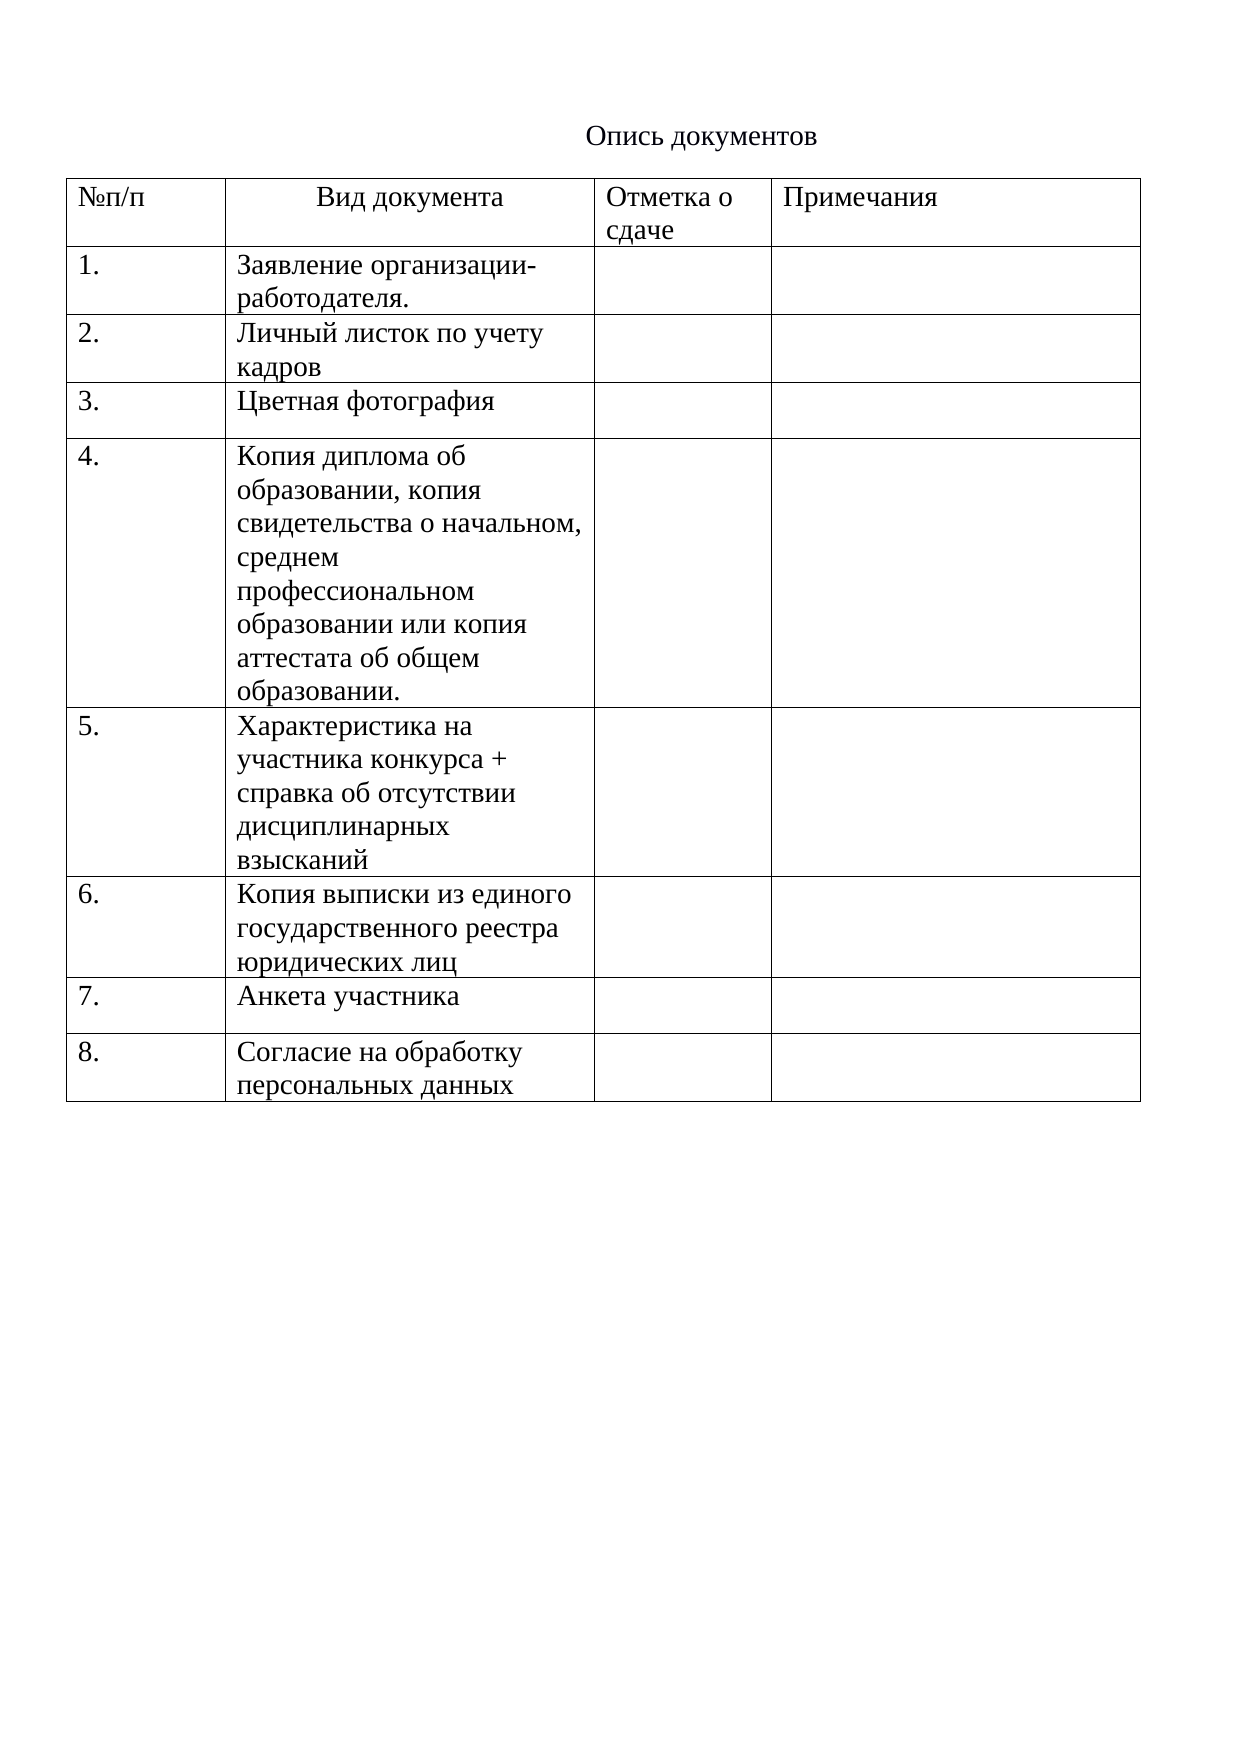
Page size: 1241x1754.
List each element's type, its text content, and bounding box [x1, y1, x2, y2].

table_header Отметка о сдаче [595, 179, 771, 246]
table_header Вид документа [226, 179, 594, 246]
table_cell [595, 383, 771, 437]
table_cell 3. [67, 383, 225, 437]
table_cell [595, 1034, 771, 1101]
table_cell [595, 439, 771, 707]
table_cell [772, 708, 1140, 876]
table_header Примечания [772, 179, 1140, 246]
table_cell Цветная фотография [226, 383, 594, 437]
table_header №п/п [67, 179, 225, 246]
table_cell 2. [67, 315, 225, 382]
table_cell Анкета участника [226, 978, 594, 1033]
table_cell [772, 383, 1140, 437]
table_cell Согласие на обработку персональных данных [226, 1034, 594, 1101]
table_cell 5. [67, 708, 225, 876]
table_cell [772, 247, 1140, 314]
table_cell [772, 1034, 1140, 1101]
text Опись документов [177, 118, 1152, 152]
table_cell 6. [67, 877, 225, 977]
table_cell 8. [67, 1034, 225, 1101]
table_cell [595, 877, 771, 977]
table_cell [772, 978, 1140, 1033]
table_cell [595, 978, 771, 1033]
table_cell Заявление организации-работодателя. [226, 247, 594, 314]
table_cell 1. [67, 247, 225, 314]
table_cell Копия выписки из единого государственного реестра юридических лиц [226, 877, 594, 977]
table_cell Характеристика на участника конкурса + справка об отсутствии дисциплинарных взысканий [226, 708, 594, 876]
table_cell [595, 315, 771, 382]
table_cell 7. [67, 978, 225, 1033]
table_cell 4. [67, 439, 225, 707]
table_cell [772, 877, 1140, 977]
table_cell [772, 315, 1140, 382]
table_cell [595, 247, 771, 314]
table_cell Личный листок по учету кадров [226, 315, 594, 382]
table_cell [772, 439, 1140, 707]
table_cell [595, 708, 771, 876]
table_cell Копия диплома об образовании, копия свидетельства о начальном, среднем профессиональном образовании или копия аттестата об общем образовании. [226, 439, 594, 707]
